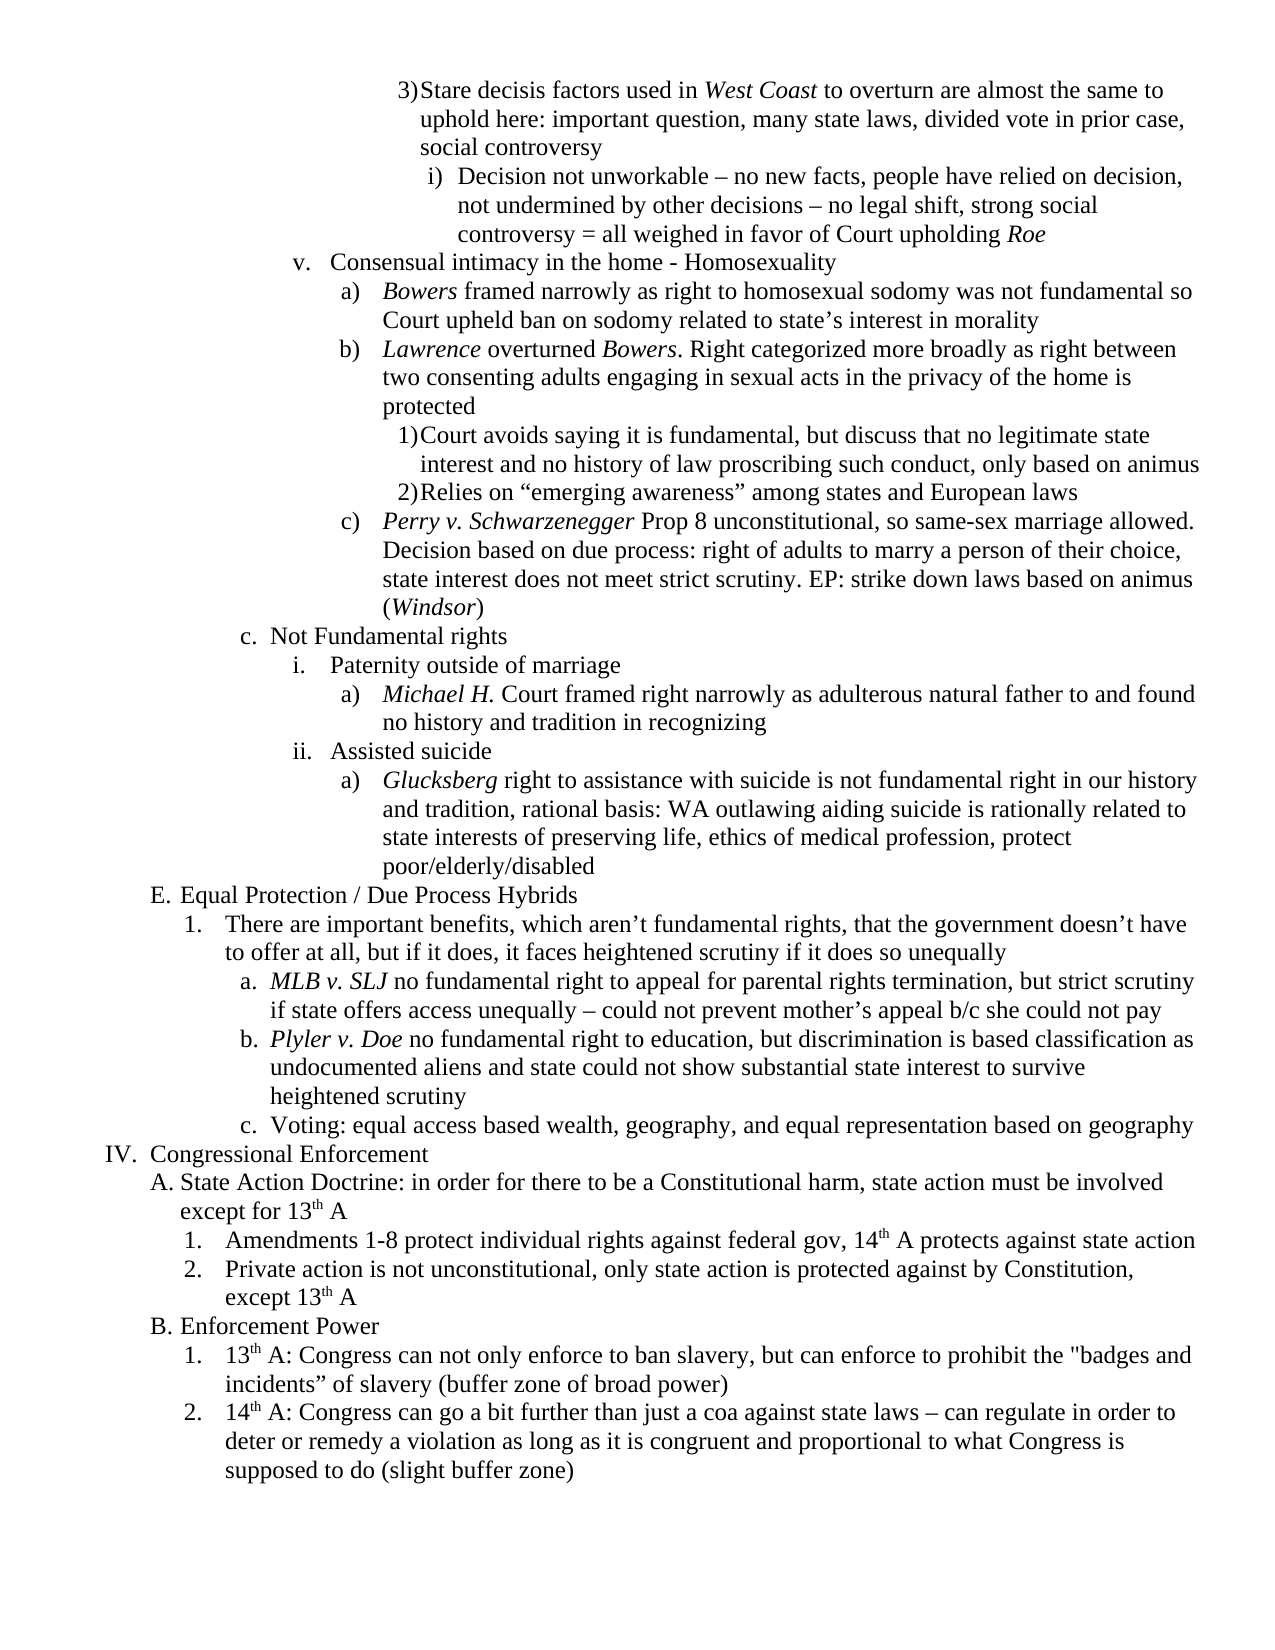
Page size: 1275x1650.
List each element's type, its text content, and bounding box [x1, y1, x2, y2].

list 13th A: Congress can not only enforce to ban slavery, but can enforce to prohibit the "badges and incidents” of slavery (buffer zone of broad power) [202, 1340, 1200, 1397]
list Private action is not unconstitutional, only state action is protected against by Constitution, except 13th A [202, 1254, 1200, 1311]
list Court avoids saying it is fundamental, but discuss that no legitimate state interest and no history of law proscribing such conduct, only based on animus [397, 420, 1200, 477]
list There are important benefits, which aren’t fundamental rights, that the government doesn’t have to offer at all, but if it does, it faces heightened scrutiny if it does so unequally [202, 909, 1200, 966]
list Consensual intimacy in the home - Homosexuality [292, 247, 1200, 276]
list 14th A: Congress can go a bit further than just a coa against state laws – can regulate in order to deter or remedy a violation as long as it is congruent and proportional to what Congress is supposed to do (slight buffer zone) [202, 1397, 1200, 1484]
list Glucksberg right to assistance with suicide is not fundamental right in our history and tradition, rational basis: WA outlawing aiding suicide is rationally related to state interests of preserving life, ethics of medical profession, protect poor/elderly/disabled [360, 765, 1200, 880]
list Voting: equal access based wealth, geography, and equal representation based on geography [240, 1110, 1200, 1139]
list Congressional Enforcement [105, 1139, 1200, 1167]
list Michael H. Court framed right narrowly as adulterous natural father to and found no history and tradition in recognizing [360, 679, 1200, 736]
list Decision not unworkable – no new facts, people have relied on decision, not undermined by other decisions – no legal shift, strong social controversy = all weighed in favor of Court upholding Roe [427, 161, 1200, 247]
list Lawrence overturned Bowers. Right categorized more broadly as right between two consenting adults engaging in sexual acts in the privacy of the home is protected [360, 334, 1200, 420]
list State Action Doctrine: in order for there to be a Constitutional harm, state action must be involved except for 13th A [150, 1167, 1200, 1225]
list Amendments 1-8 protect individual rights against federal gov, 14th A protects against state action [202, 1225, 1200, 1254]
list Perry v. Schwarzenegger Prop 8 unconstitutional, so same-sex marriage allowed. Decision based on due process: right of adults to marry a person of their choice, state interest does not meet strict scrutiny. EP: strike down laws based on animus (Windsor) [360, 506, 1200, 621]
list Enforcement Power [150, 1311, 1200, 1340]
list MLB v. SLJ no fundamental right to appeal for parental rights termination, but strict scrutiny if state offers access unequally – could not prevent mother’s appeal b/c she could not pay [240, 966, 1200, 1024]
list Not Fundamental rights [240, 621, 1200, 650]
list Paternity outside of marriage [292, 650, 1200, 679]
list Equal Protection / Due Process Hybrids [150, 880, 1200, 909]
list Assisted suicide [292, 736, 1200, 765]
list Relies on “emerging awareness” among states and European laws [397, 477, 1200, 506]
list Stare decisis factors used in West Coast to overturn are almost the same to uphold here: important question, many state laws, divided vote in prior case, social controversy [397, 75, 1200, 161]
list Bowers framed narrowly as right to homosexual sodomy was not fundamental so Court upheld ban on sodomy related to state’s interest in morality [360, 276, 1200, 334]
list Plyler v. Doe no fundamental right to education, but discrimination is based classification as undocumented aliens and state could not show substantial state interest to survive heightened scrutiny [240, 1024, 1200, 1110]
